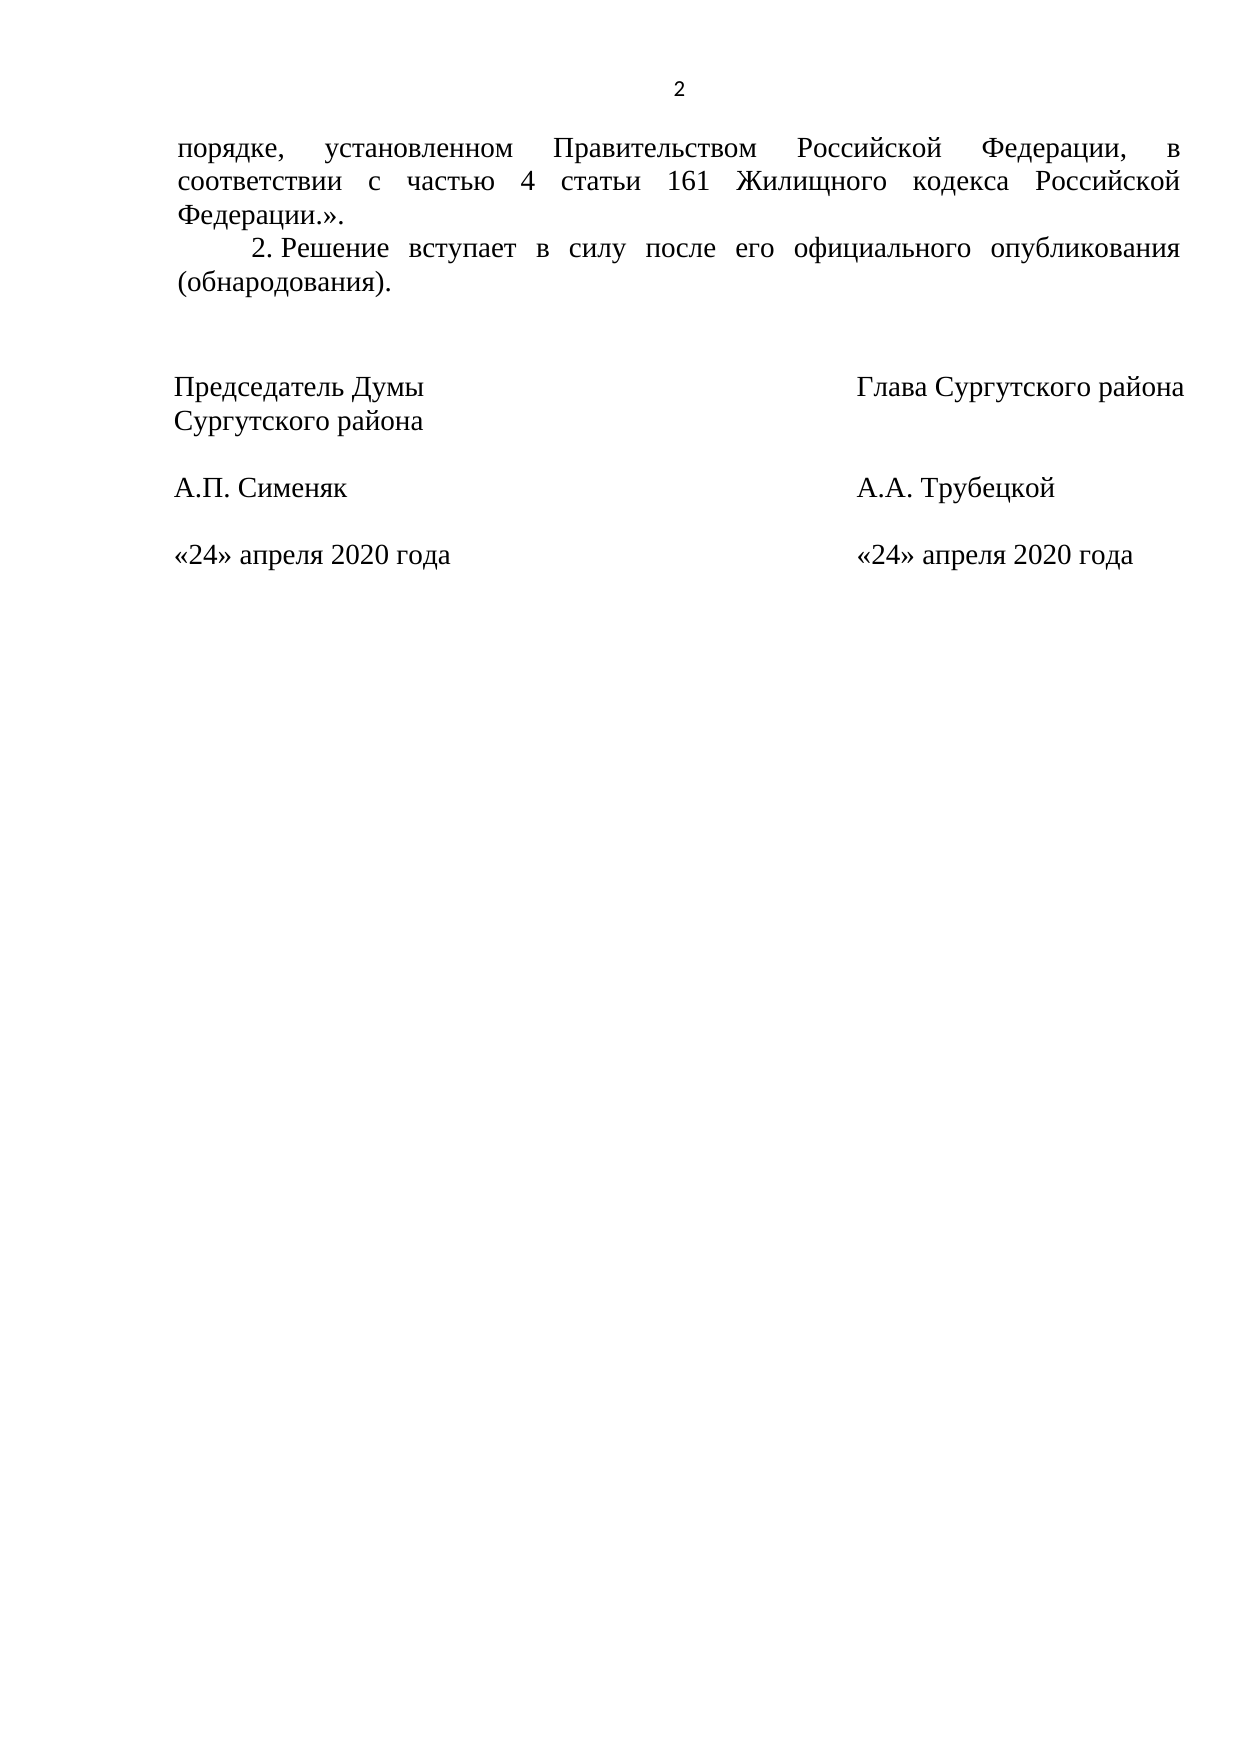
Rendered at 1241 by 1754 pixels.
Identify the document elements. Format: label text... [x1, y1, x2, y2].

table_header Председатель Думы Сургутского района А.П. Сименяк «24» апреля 2020 года [163, 370, 842, 571]
table_header Глава Сургутского района А.А. Трубецкой «24» апреля 2020 года [842, 370, 1240, 571]
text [177, 130, 1181, 231]
text 2. Решение вступает в силу после его официального опубликования (обнародования). [177, 231, 1181, 298]
